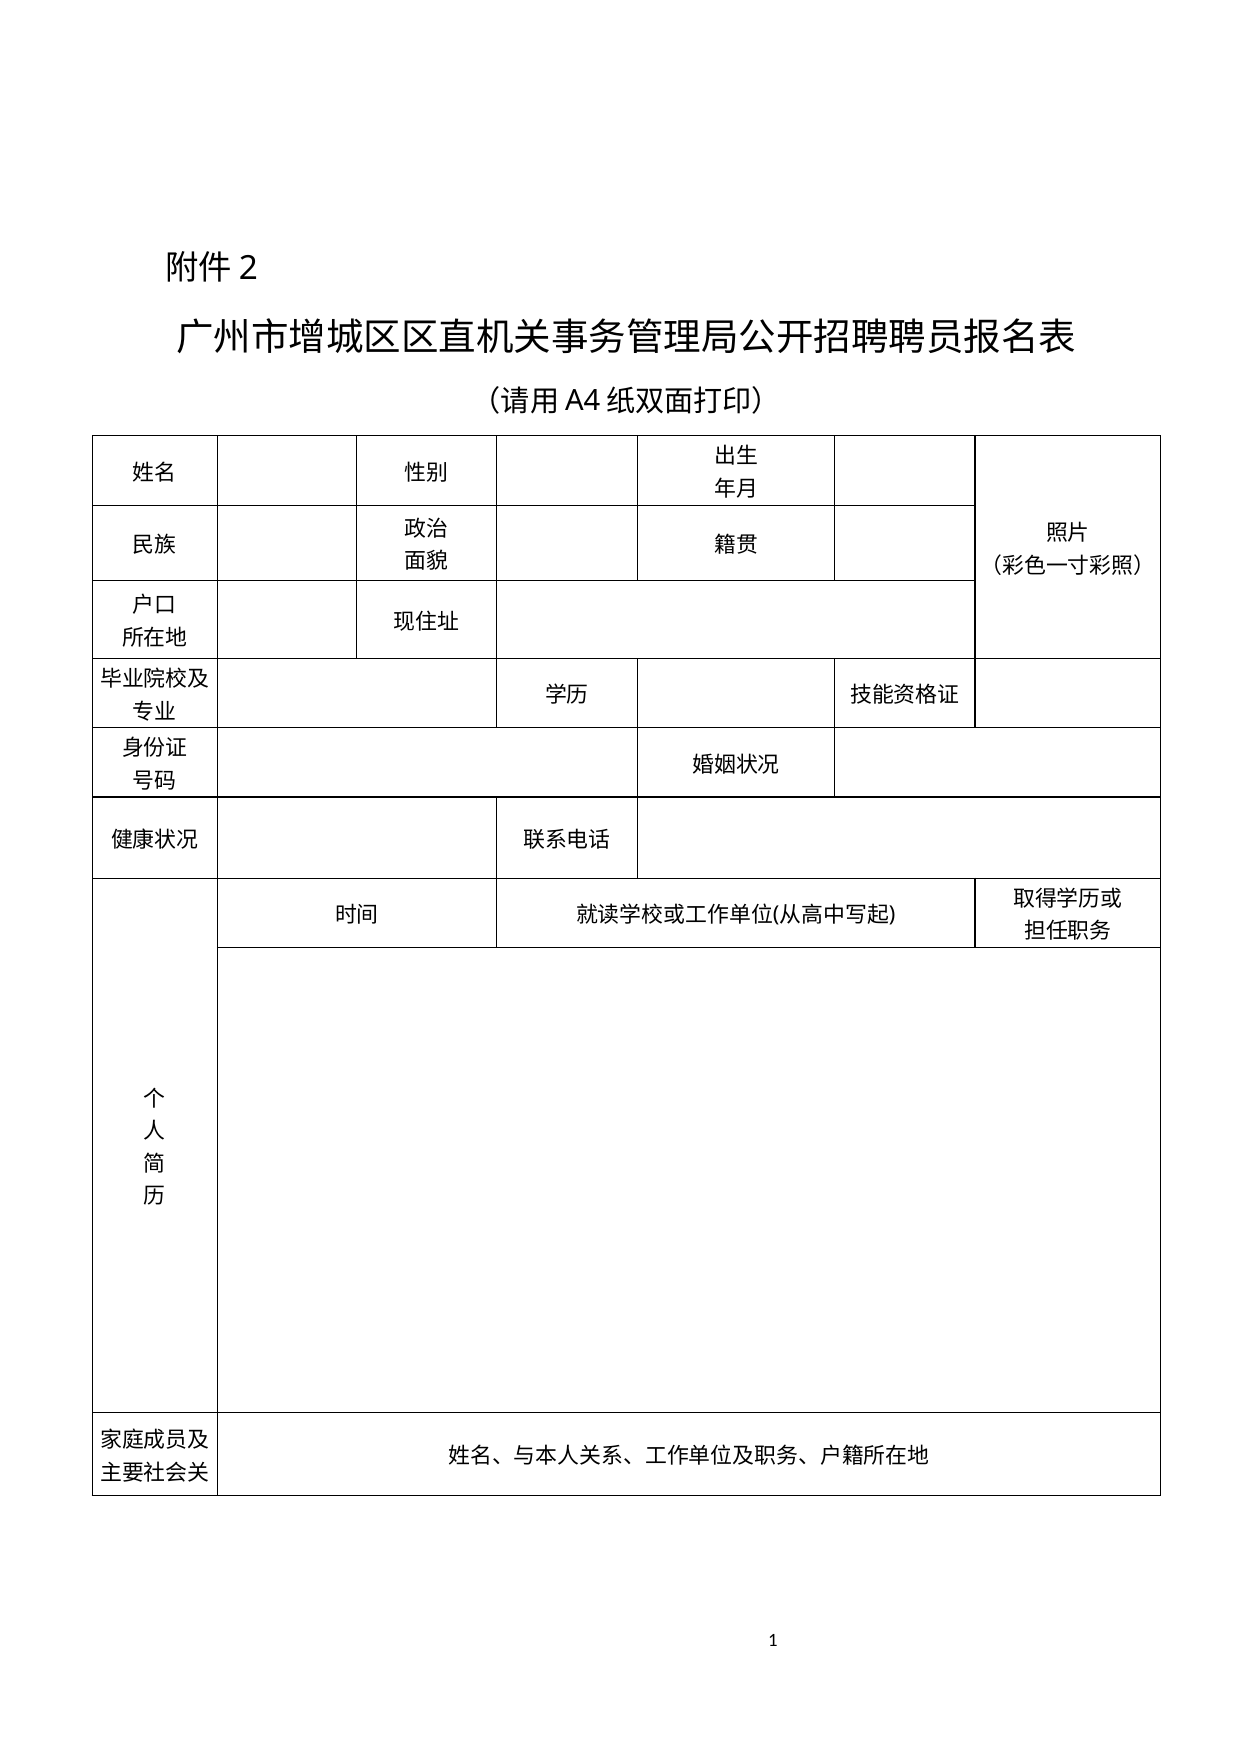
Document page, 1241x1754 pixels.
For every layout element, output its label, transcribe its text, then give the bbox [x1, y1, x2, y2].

table_cell 出生 年月 [638, 436, 834, 504]
table_cell 户口 所在地 [93, 581, 217, 658]
table_cell [835, 506, 974, 580]
table_cell [497, 506, 637, 580]
table_cell 身份证 号码 [93, 728, 217, 796]
table_cell [218, 581, 356, 658]
table_cell 个 人 简 历 [93, 879, 217, 1412]
table_cell [835, 728, 1160, 796]
table_cell [218, 436, 356, 504]
table_cell [976, 659, 1160, 727]
table_cell [218, 798, 496, 878]
table_cell [218, 728, 637, 796]
table_cell 毕业院校及专业 [93, 659, 217, 727]
table_cell [218, 948, 1160, 1412]
table_cell 联系电话 [497, 798, 637, 878]
table_cell 姓名 [93, 436, 217, 504]
table_cell 时间 [218, 879, 496, 947]
table_cell 健康状况 [93, 798, 217, 878]
table_cell 民族 [93, 506, 217, 580]
table_header 广州市增城区区直机关事务管理局公开招聘聘员报名表 （请用A4纸双面打印） [92, 298, 1160, 435]
table_cell 家庭成员及主要社会关系 [93, 1413, 217, 1495]
table_cell [497, 436, 637, 504]
table_cell 照片 （彩色一寸彩照） [976, 436, 1160, 658]
table_cell 就读学校或工作单位(从高中写起) [497, 879, 974, 947]
table_cell 性别 [357, 436, 496, 504]
table_cell [497, 581, 974, 658]
table_cell 学历 [497, 659, 637, 727]
table_cell 政治 面貌 [357, 506, 496, 580]
text 附件2 [165, 233, 1087, 298]
table_cell 籍贯 [638, 506, 834, 580]
table_cell 技能资格证 [835, 659, 974, 727]
table_cell 现住址 [357, 581, 496, 658]
table_cell [218, 506, 356, 580]
table_cell [638, 659, 834, 727]
table_cell [638, 798, 1160, 878]
table_cell 婚姻状况 [638, 728, 834, 796]
table_cell [218, 659, 496, 727]
table_cell 取得学历或 担任职务 [976, 879, 1160, 947]
table_cell 姓名、与本人关系、工作单位及职务、户籍所在地 [218, 1413, 1160, 1495]
table_cell [835, 436, 974, 504]
